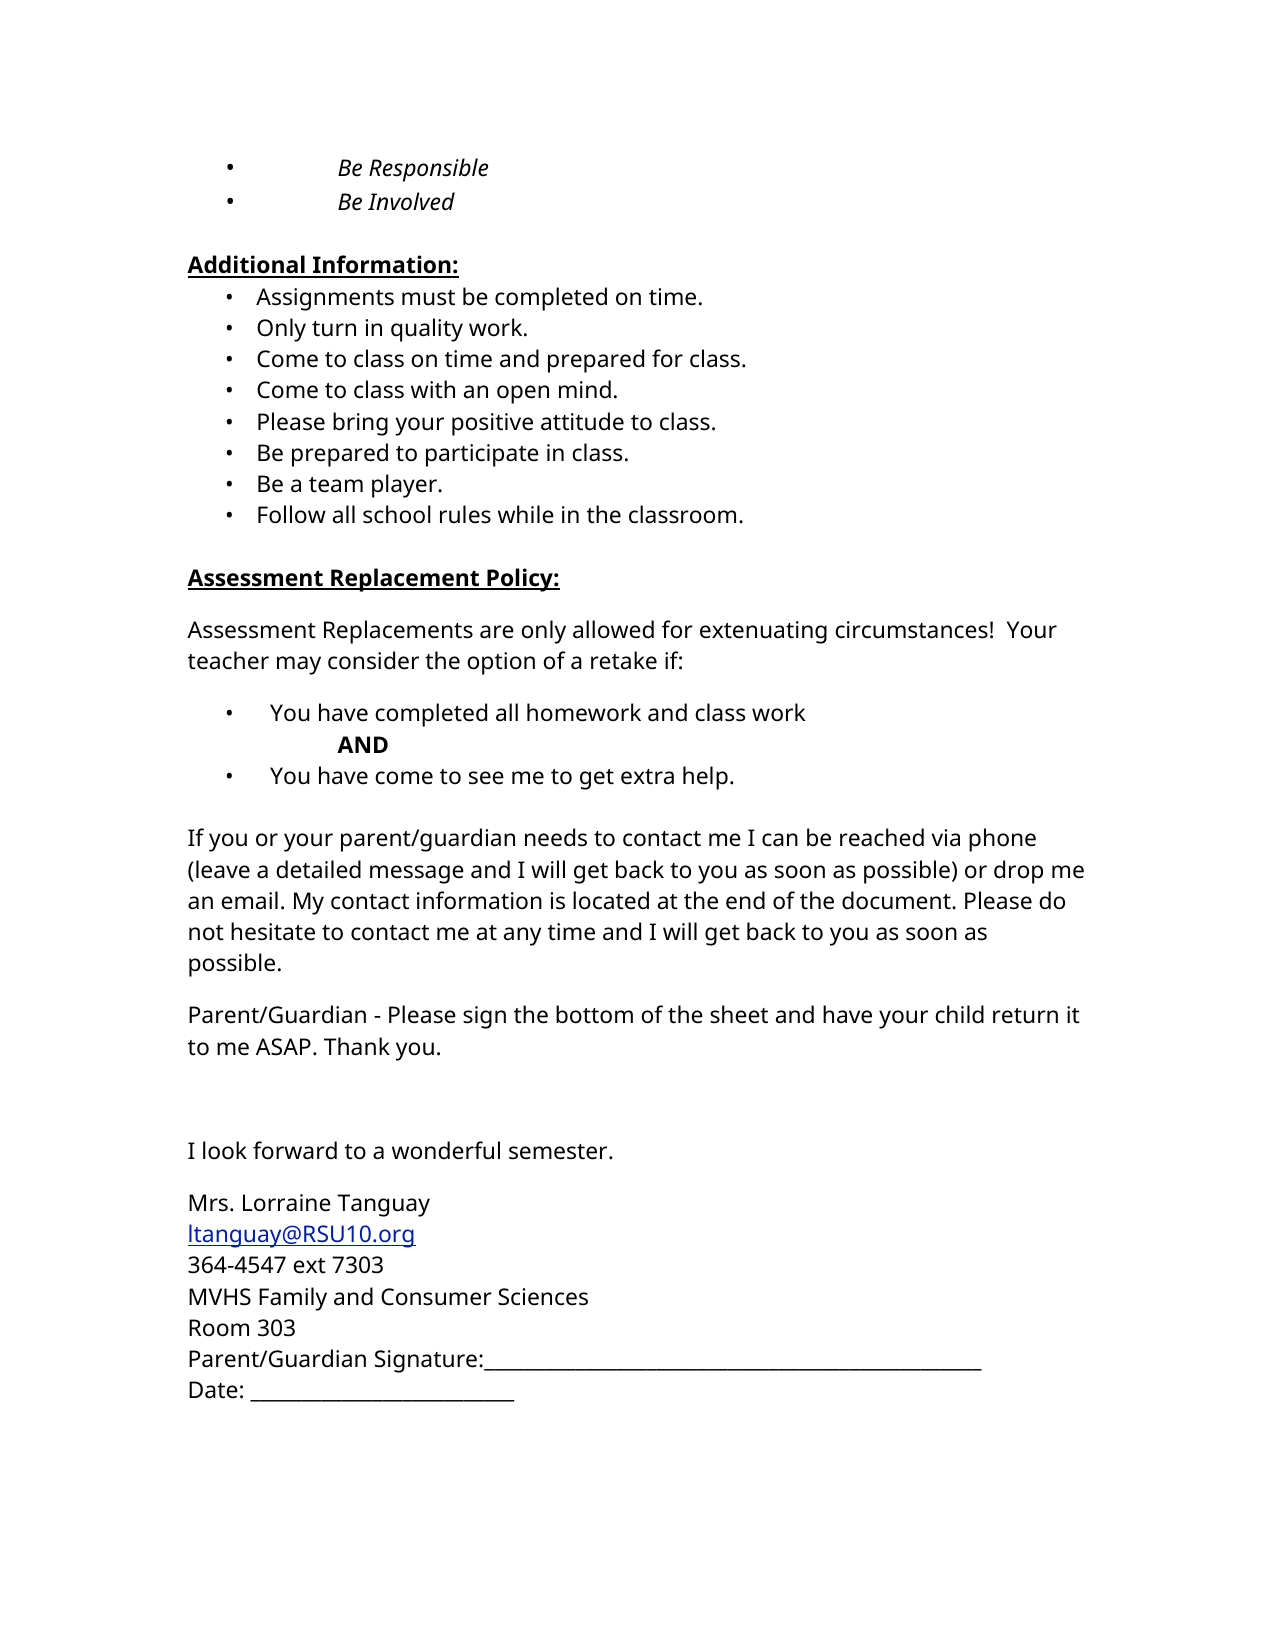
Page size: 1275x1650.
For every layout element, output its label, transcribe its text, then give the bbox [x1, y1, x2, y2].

text ltanguay@RSU10.org [187, 1218, 1087, 1249]
text Date: __________________________ [187, 1374, 1087, 1406]
text Room 303 [187, 1312, 1087, 1343]
text Assessment Replacement Policy: [187, 562, 1087, 593]
list AND [187, 728, 1087, 760]
text Mrs. Lorraine Tanguay [187, 1187, 1087, 1218]
text Additional Information: [187, 249, 1087, 281]
list Come to class with an open mind. [225, 374, 1087, 406]
list You have completed all homework and class work [225, 697, 1087, 728]
text MVHS Family and Consumer Sciences [187, 1281, 1087, 1312]
list Assignments must be completed on time. [225, 281, 1087, 312]
text 364-4547 ext 7303 [187, 1249, 1087, 1281]
list Be prepared to participate in class. [225, 437, 1087, 468]
text Assessment Replacements are only allowed for extenuating circumstances! Your teacher may consider the option of a retake if: [187, 614, 1087, 676]
list Only turn in quality work. [225, 312, 1087, 343]
list Be Involved [225, 184, 1087, 218]
list Come to class on time and prepared for class. [225, 343, 1087, 374]
list Be Responsible [225, 150, 1087, 184]
list Please bring your positive attitude to class. [225, 406, 1087, 437]
list Follow all school rules while in the classroom. [225, 499, 1087, 531]
list Be a team player. [225, 468, 1087, 499]
text Parent/Guardian - Please sign the bottom of the sheet and have your child return it to me ASAP. Thank you. [187, 999, 1087, 1062]
text If you or your parent/guardian needs to contact me I can be reached via phone (leave a detailed message and I will get back to you as soon as possible) or drop me an email. My contact information is located at the end of the document. Please do not hesitate to contact me at any time and I will get back to you as soon as possible. [187, 822, 1087, 978]
text I look forward to a wonderful semester. [187, 1135, 1087, 1166]
text Parent/Guardian Signature:_________________________________________________ [187, 1343, 1087, 1374]
list You have come to see me to get extra help. [225, 760, 1087, 791]
